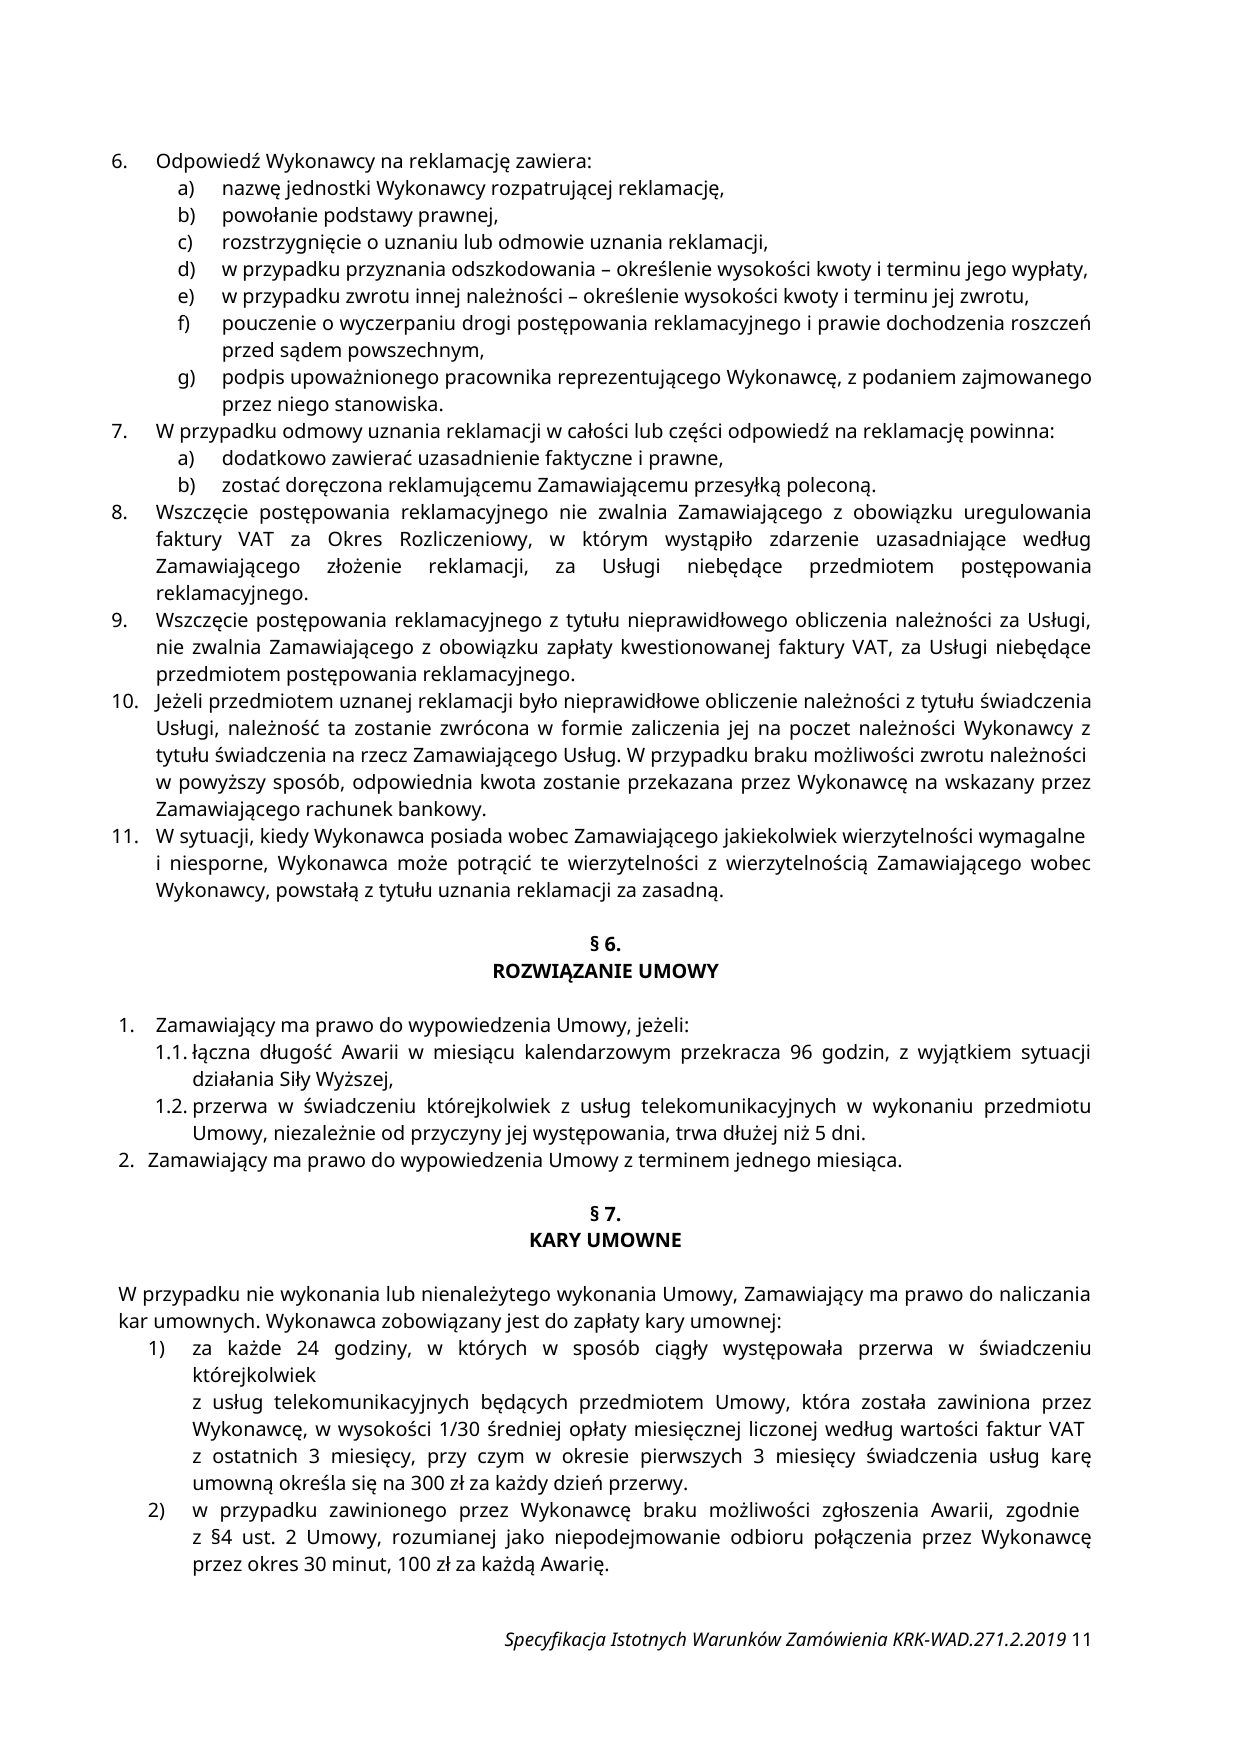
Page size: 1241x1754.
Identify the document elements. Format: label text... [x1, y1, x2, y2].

list zostać doręczona reklamującemu Zamawiającemu przesyłką poleconą. [177, 471, 1093, 498]
list w przypadku zawinionego przez Wykonawcę braku możliwości zgłoszenia Awarii, zgodnie z §4 ust. 2 Umowy, rozumianej jako niepodejmowanie odbioru połączenia przez Wykonawcę przez okres 30 minut, 100 zł za każdą Awarię. [148, 1497, 1093, 1577]
list Zamawiający ma prawo do wypowiedzenia Umowy z terminem jednego miesiąca. [118, 1146, 1093, 1173]
list powołanie podstawy prawnej, [177, 202, 1093, 228]
list łączna długość Awarii w miesiącu kalendarzowym przekracza 96 godzin, z wyjątkiem sytuacji działania Siły Wyższej, [154, 1038, 1093, 1092]
text ROZWIĄZANIE UMOWY [118, 957, 1093, 984]
text 7. W przypadku odmowy uznania reklamacji w całości lub części odpowiedź na reklamację powinna: [111, 417, 1093, 444]
list Zamawiający ma prawo do wypowiedzenia Umowy, jeżeli: [118, 1011, 1093, 1038]
list w przypadku zwrotu innej należności – określenie wysokości kwoty i terminu jej zwrotu, [177, 282, 1093, 309]
list za każde 24 godziny, w których w sposób ciągły występowała przerwa w świadczeniu którejkolwiek z usług telekomunikacyjnych będących przedmiotem Umowy, która została zawiniona przez Wykonawcę, w wysokości 1/30 średniej opłaty miesięcznej liczonej według wartości faktur VAT z ostatnich 3 miesięcy, przy czym w okresie pierwszych 3 miesięcy świadczenia usług karę umowną określa się na 300 zł za każdy dzień przerwy. [148, 1335, 1093, 1497]
text § 6. [118, 930, 1093, 957]
text 10. Jeżeli przedmiotem uznanej reklamacji było nieprawidłowe obliczenie należności z tytułu świadczenia Usługi, należność ta zostanie zwrócona w formie zaliczenia jej na poczet należności Wykonawcy z tytułu świadczenia na rzecz Zamawiającego Usług. W przypadku braku możliwości zwrotu należności w powyższy sposób, odpowiednia kwota zostanie przekazana przez Wykonawcę na wskazany przez Zamawiającego rachunek bankowy. [111, 687, 1093, 822]
text 8. Wszczęcie postępowania reklamacyjnego nie zwalnia Zamawiającego z obowiązku uregulowania faktury VAT za Okres Rozliczeniowy, w którym wystąpiło zdarzenie uzasadniające według Zamawiającego złożenie reklamacji, za Usługi niebędące przedmiotem postępowania reklamacyjnego. [111, 498, 1093, 606]
list nazwę jednostki Wykonawcy rozpatrującej reklamację, [177, 174, 1093, 202]
list rozstrzygnięcie o uznaniu lub odmowie uznania reklamacji, [177, 228, 1093, 256]
list pouczenie o wyczerpaniu drogi postępowania reklamacyjnego i prawie dochodzenia roszczeń przed sądem powszechnym, [177, 309, 1093, 363]
text KARY UMOWNE [118, 1227, 1093, 1254]
list podpis upoważnionego pracownika reprezentującego Wykonawcę, z podaniem zajmowanego przez niego stanowiska. [177, 363, 1093, 417]
list dodatkowo zawierać uzasadnienie faktyczne i prawne, [177, 444, 1093, 471]
text 6. Odpowiedź Wykonawcy na reklamację zawiera: [111, 148, 1093, 174]
text § 7. [118, 1200, 1093, 1227]
text 9. Wszczęcie postępowania reklamacyjnego z tytułu nieprawidłowego obliczenia należności za Usługi, nie zwalnia Zamawiającego z obowiązku zapłaty kwestionowanej faktury VAT, za Usługi niebędące przedmiotem postępowania reklamacyjnego. [111, 606, 1093, 687]
text 11. W sytuacji, kiedy Wykonawca posiada wobec Zamawiającego jakiekolwiek wierzytelności wymagalne i niesporne, Wykonawca może potrącić te wierzytelności z wierzytelnością Zamawiającego wobec Wykonawcy, powstałą z tytułu uznania reklamacji za zasadną. [111, 822, 1093, 903]
list przerwa w świadczeniu którejkolwiek z usług telekomunikacyjnych w wykonaniu przedmiotu Umowy, niezależnie od przyczyny jej występowania, trwa dłużej niż 5 dni. [154, 1092, 1093, 1146]
list w przypadku przyznania odszkodowania – określenie wysokości kwoty i terminu jego wypłaty, [177, 256, 1093, 282]
text W przypadku nie wykonania lub nienależytego wykonania Umowy, Zamawiający ma prawo do naliczania kar umownych. Wykonawca zobowiązany jest do zapłaty kary umownej: [118, 1281, 1093, 1335]
